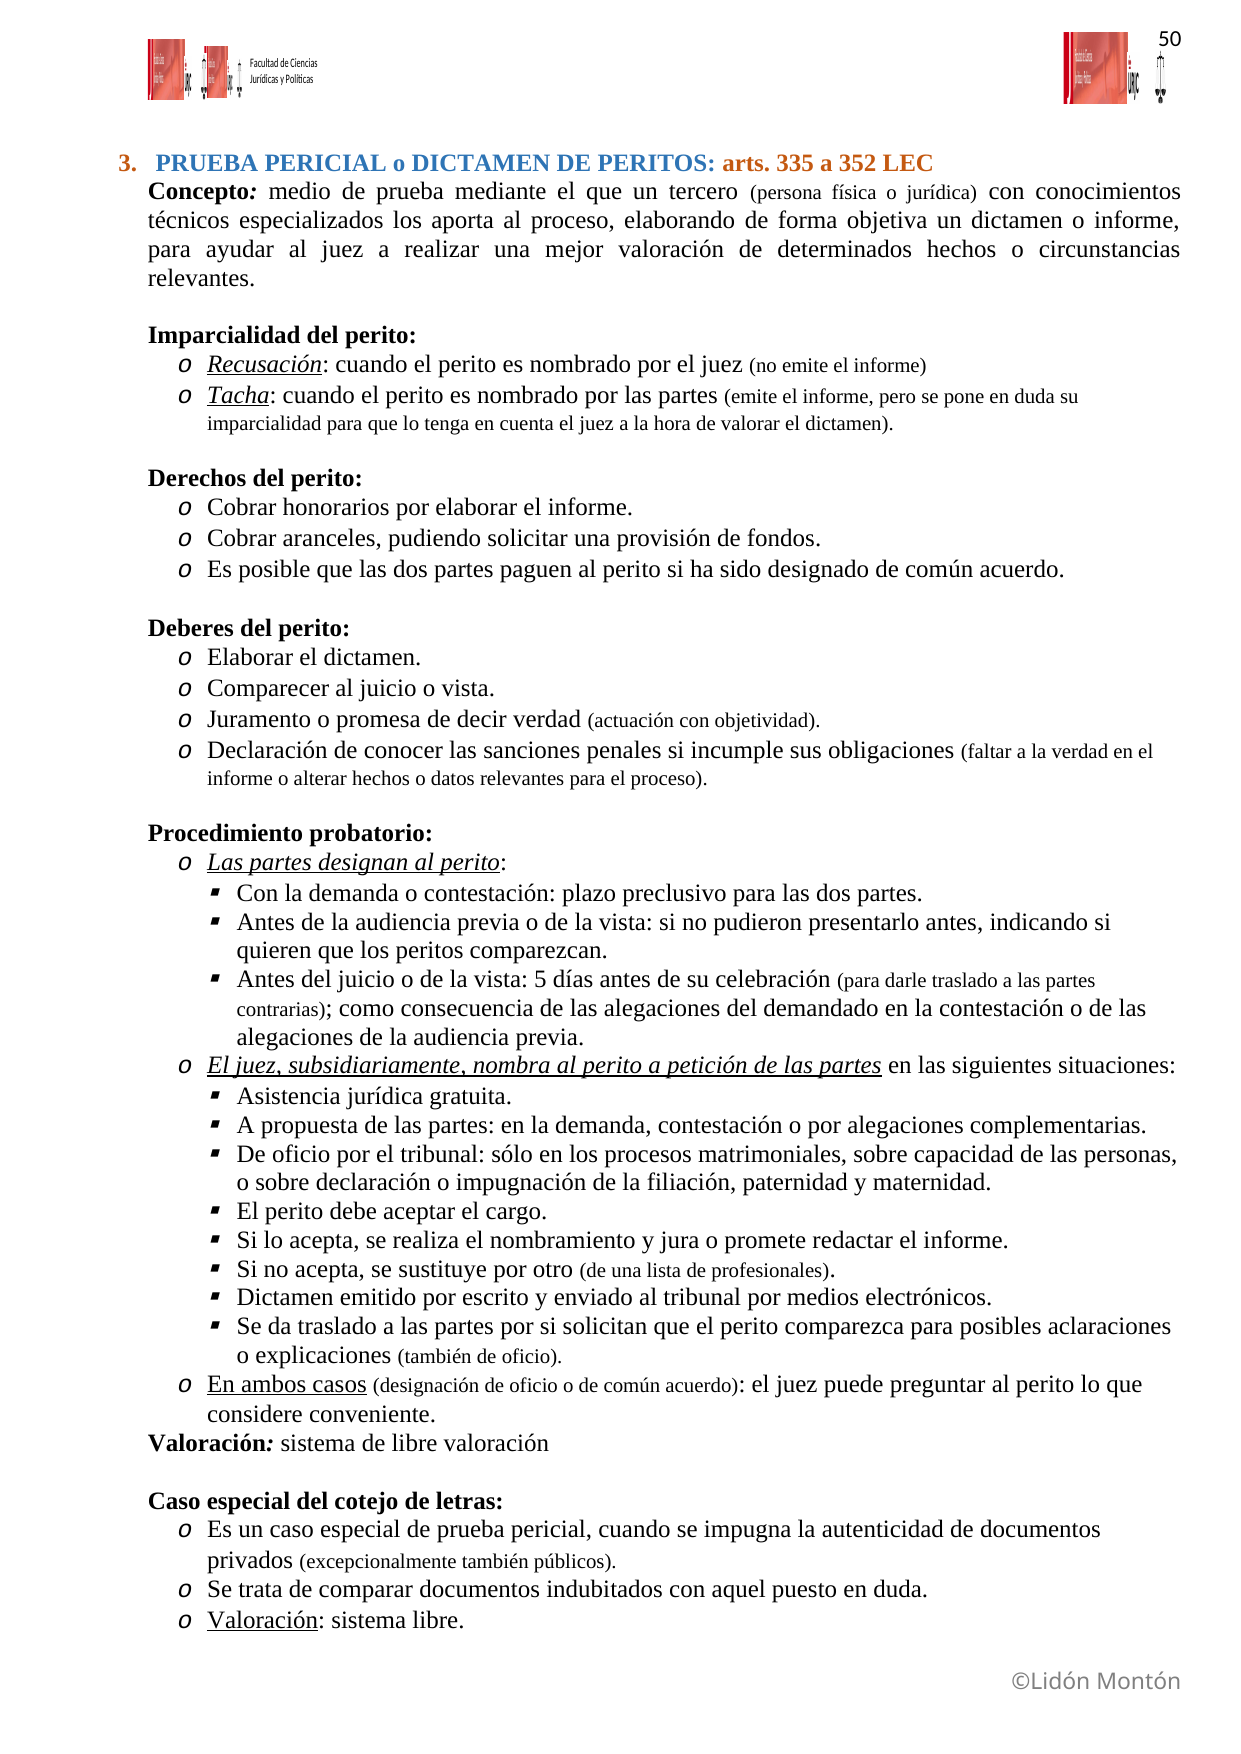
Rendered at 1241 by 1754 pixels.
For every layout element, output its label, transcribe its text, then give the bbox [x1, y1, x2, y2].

list Se trata de comparar documentos indubitados con aquel puesto en duda. [177, 1574, 1181, 1605]
list De oficio por el tribunal: sólo en los procesos matrimoniales, sobre capacidad de las personas, o sobre declaración o impugnación de la filiación, paternidad y maternidad. [207, 1139, 1181, 1196]
list Antes del juicio o de la vista: 5 días antes de su celebración (para darle traslado a las partes contrarias); como consecuencia de las alegaciones del demandado en la contestación o de las alegaciones de la audiencia previa. [207, 964, 1181, 1050]
text Imparcialidad del perito: [118, 320, 1181, 349]
list Es un caso especial de prueba pericial, cuando se impugna la autenticidad de documentos privados (excepcionalmente también públicos). [177, 1514, 1181, 1574]
text Valoración: sistema de libre valoración [118, 1428, 1181, 1457]
list Tacha: cuando el perito es nombrado por las partes (emite el informe, pero se pone en duda su imparcialidad para que lo tenga en cuenta el juez a la hora de valorar el dictamen). [177, 380, 1181, 435]
list Antes de la audiencia previa o de la vista: si no pudieron presentarlo antes, indicando si quieren que los peritos comparezcan. [207, 907, 1181, 964]
list En ambos casos (designación de oficio o de común acuerdo): el juez puede preguntar al perito lo que considere conveniente. [177, 1369, 1181, 1428]
text Deberes del perito: [118, 613, 1181, 642]
list Recusación: cuando el perito es nombrado por el juez (no emite el informe) [177, 349, 1181, 380]
list Cobrar aranceles, pudiendo solicitar una provisión de fondos. [177, 523, 1181, 554]
list El juez, subsidiariamente, nombra al perito a petición de las partes en las siguientes situaciones: [177, 1050, 1181, 1081]
list Valoración: sistema libre. [177, 1605, 1181, 1636]
list El perito debe aceptar el cargo. [207, 1196, 1181, 1225]
list Con la demanda o contestación: plazo preclusivo para las dos partes. [207, 878, 1181, 907]
list Es posible que las dos partes paguen al perito si ha sido designado de común acuerdo. [177, 554, 1181, 585]
list Comparecer al juicio o vista. [177, 673, 1181, 704]
list Si no acepta, se sustituye por otro (de una lista de profesionales). [207, 1254, 1181, 1282]
list Elaborar el dictamen. [177, 642, 1181, 673]
text Procedimiento probatorio: [118, 818, 1181, 847]
list A propuesta de las partes: en la demanda, contestación o por alegaciones complementarias. [207, 1110, 1181, 1139]
list Se da traslado a las partes por si solicitan que el perito comparezca para posibles aclaraciones o explicaciones (también de oficio). [207, 1311, 1181, 1369]
text Derechos del perito: [118, 463, 1181, 492]
list Cobrar honorarios por elaborar el informe. [177, 492, 1181, 523]
list Si lo acepta, se realiza el nombramiento y jura o promete redactar el informe. [207, 1225, 1181, 1254]
list Declaración de conocer las sanciones penales si incumple sus obligaciones (faltar a la verdad en el informe o alterar hechos o datos relevantes para el proceso). [177, 735, 1181, 789]
list Dictamen emitido por escrito y enviado al tribunal por medios electrónicos. [207, 1282, 1181, 1311]
list Juramento o promesa de decir verdad (actuación con objetividad). [177, 704, 1181, 735]
list Asistencia jurídica gratuita. [207, 1081, 1181, 1110]
text Concepto: medio de prueba mediante el que un tercero (persona física o jurídica) con conocimientos técnicos especializados los aporta al proceso, elaborando de forma objetiva un dictamen o informe, para ayudar al juez a realizar una mejor valoración de determinados hechos o circunstancias relevantes. [148, 176, 1181, 291]
list PRUEBA PERICIAL o DICTAMEN DE PERITOS: arts. 335 a 352 LEC [118, 148, 1181, 176]
text Caso especial del cotejo de letras: [118, 1486, 1181, 1514]
list Las partes designan al perito: [177, 847, 1181, 878]
